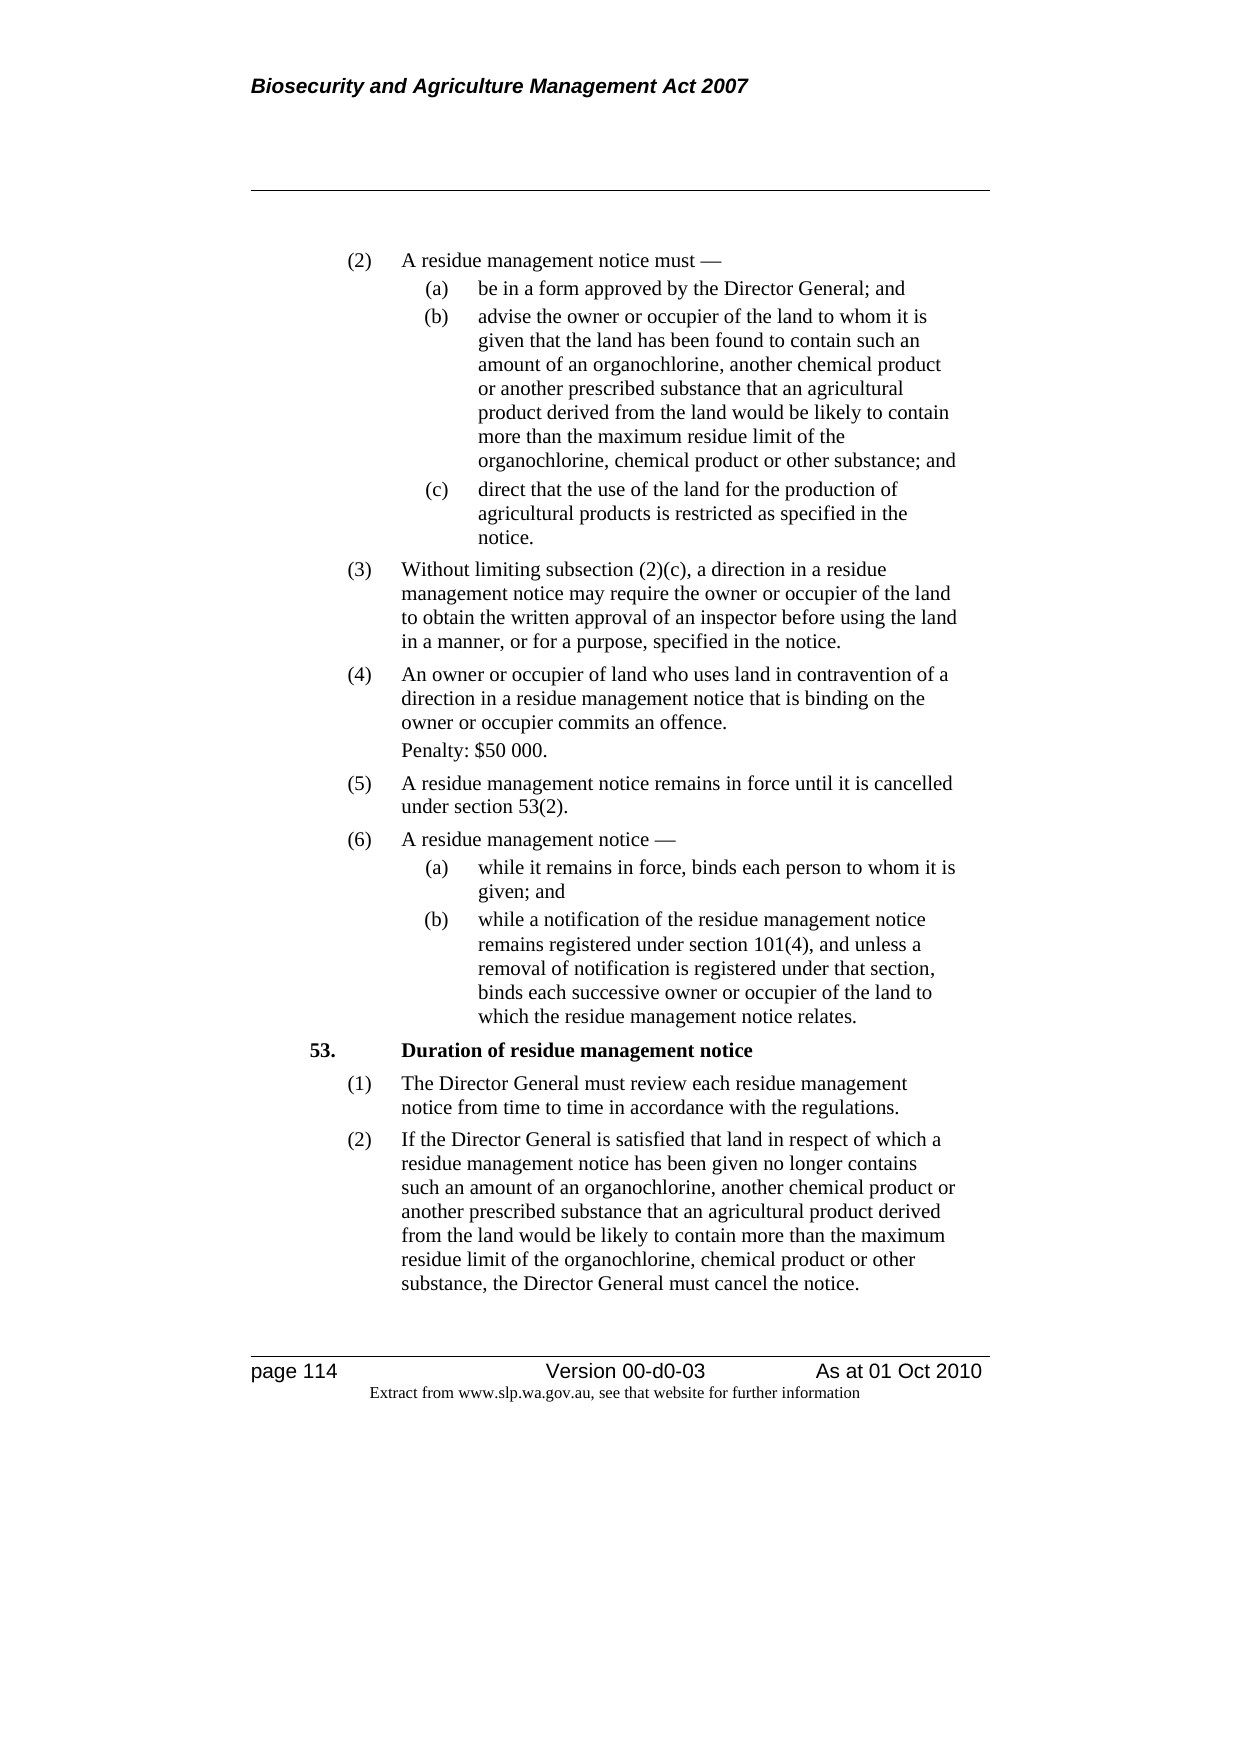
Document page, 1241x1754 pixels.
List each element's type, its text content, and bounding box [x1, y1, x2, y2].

text (a) while it remains in force, binds each person to whom it is given; and [389, 855, 960, 903]
text (a) be in a form approved by the Director General; and [389, 276, 960, 300]
text (2) A residue management notice must — [312, 247, 960, 272]
text (b) advise the owner or occupier of the land to whom it is given that the land has been found to contain such an amount of an organochlorine, another chemical product or another prescribed substance that an agricultural product derived from the land would be likely to contain more than the maximum residue limit of the organochlorine, chemical product or other substance; and [389, 304, 960, 472]
text (b) while a notification of the residue management notice remains registered under section 101(4), and unless a removal of notification is registered under that section, binds each successive owner or occupier of the land to which the residue management notice relates. [389, 907, 960, 1028]
text (1) The Director General must review each residue management notice from time to time in accordance with the regulations. [312, 1071, 960, 1119]
text (6) A residue management notice — [312, 827, 960, 851]
text Penalty: $50 000. [336, 738, 960, 762]
text (c) direct that the use of the land for the production of agricultural products is restricted as specified in the notice. [389, 477, 960, 549]
text (4) An owner or occupier of land who uses land in contravention of a direction in a residue management notice that is binding on the owner or occupier commits an offence. [312, 662, 960, 734]
text (2) If the Director General is satisfied that land in respect of which a residue management notice has been given no longer contains such an amount of an organochlorine, another chemical product or another prescribed substance that an agricultural product derived from the land would be likely to contain more than the maximum residue limit of the organochlorine, chemical product or other substance, the Director General must cancel the notice. [312, 1127, 960, 1295]
text (3) Without limiting subsection (2)(c), a direction in a residue management notice may require the owner or occupier of the land to obtain the written approval of an inspector before using the land in a manner, or for a purpose, specified in the notice. [312, 557, 960, 653]
text (5) A residue management notice remains in force until it is cancelled under section 53(2). [312, 770, 960, 818]
subtitle 53. Duration of residue management notice [309, 1038, 960, 1062]
